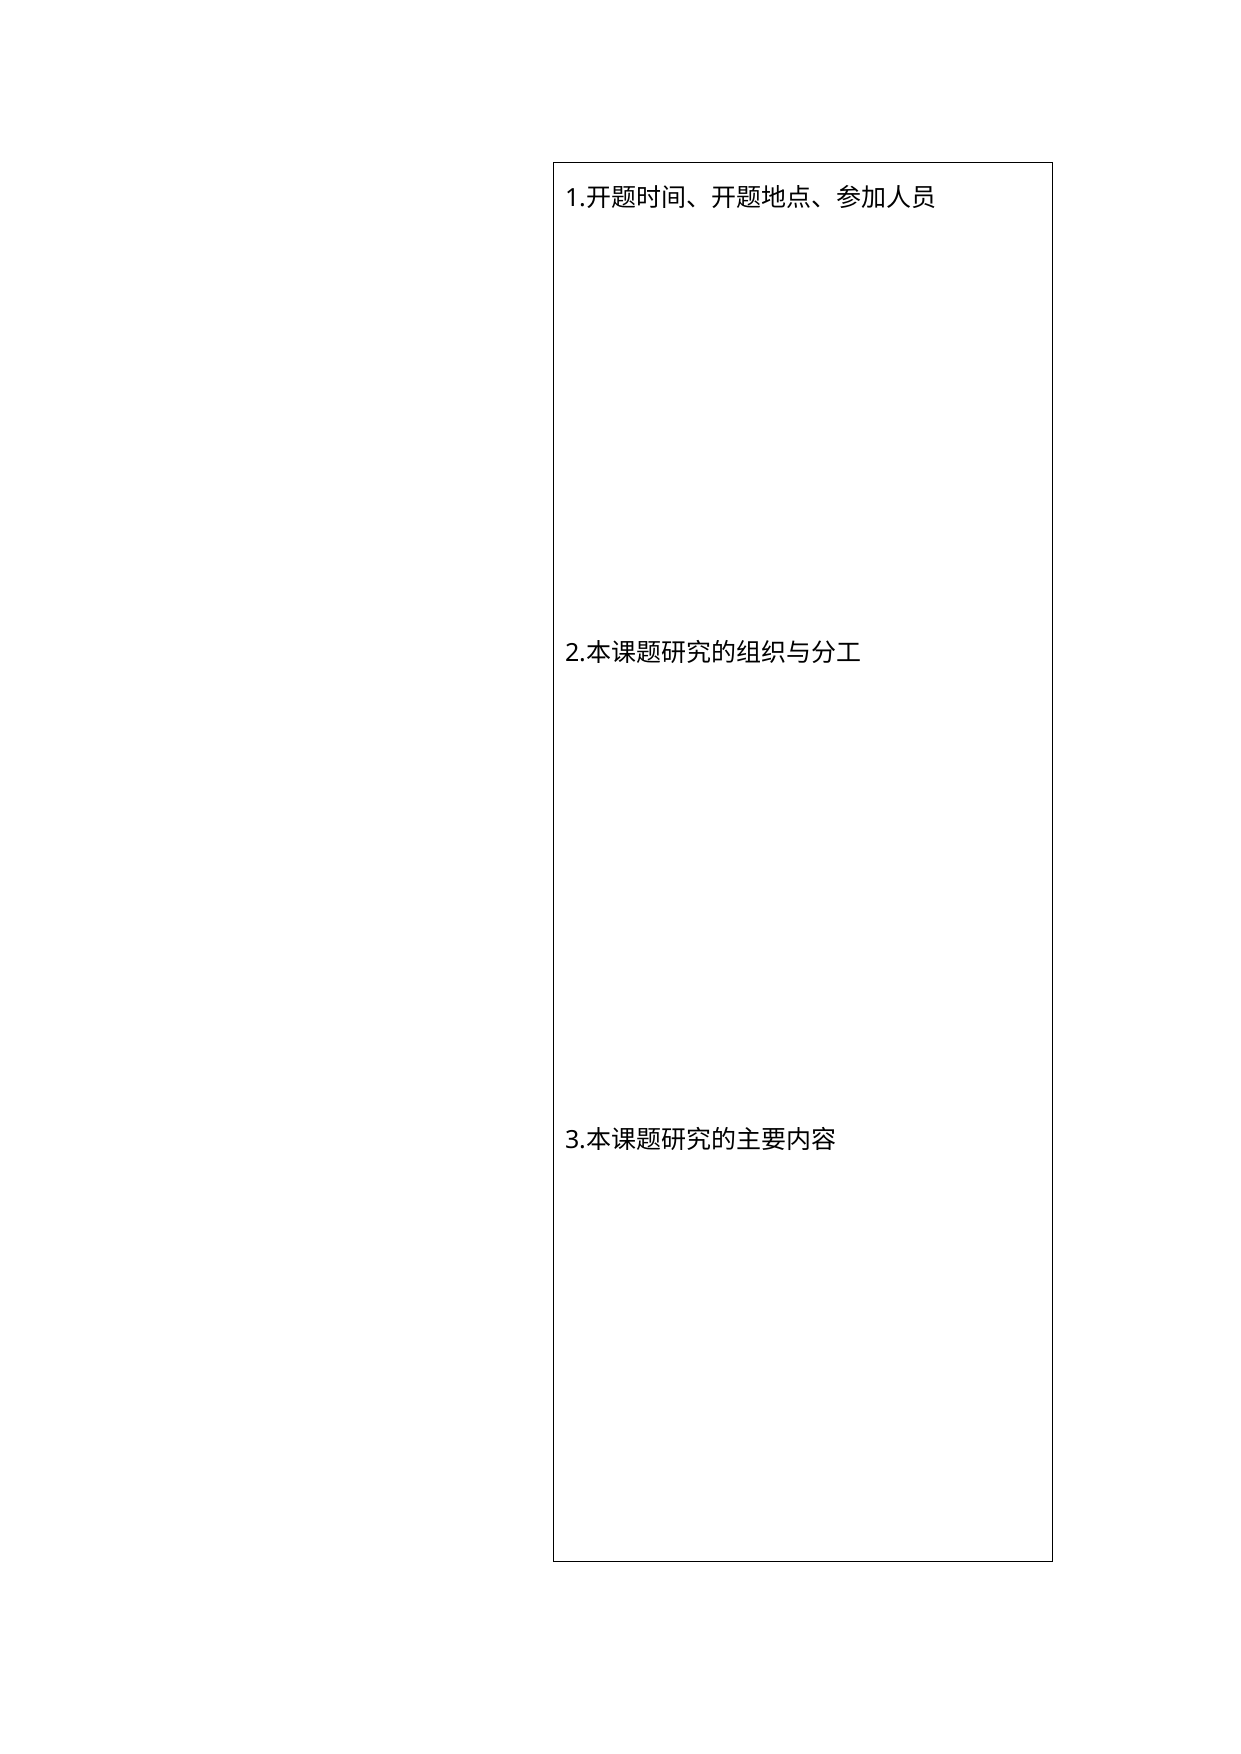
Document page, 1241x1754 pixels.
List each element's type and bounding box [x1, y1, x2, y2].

table_header [554, 163, 1052, 1561]
